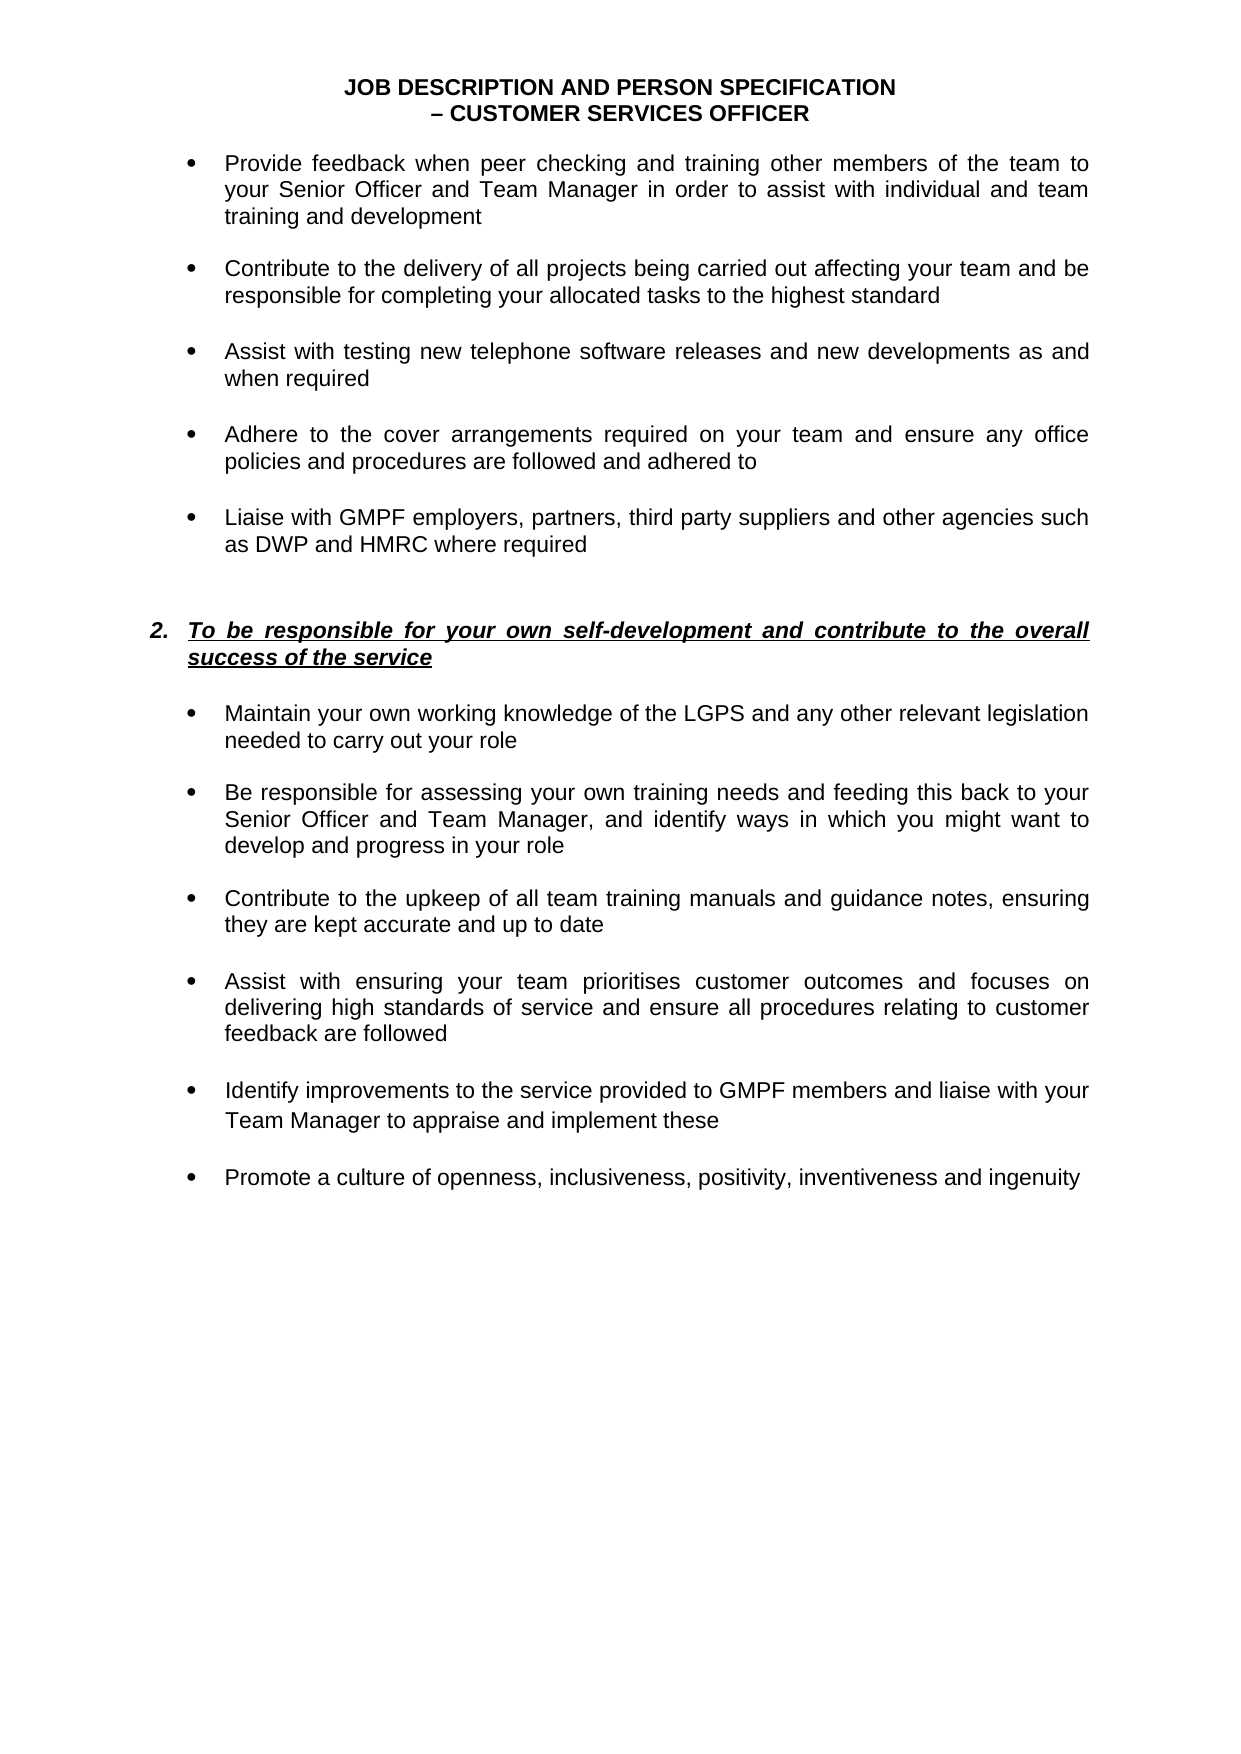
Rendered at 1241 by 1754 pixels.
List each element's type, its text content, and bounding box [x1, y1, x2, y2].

list Promote a culture of openness, inclusiveness, positivity, inventiveness and ingenuity [187, 1164, 1090, 1190]
list Contribute to the upkeep of all team training manuals and guidance notes, ensuring they are kept accurate and up to date [187, 885, 1090, 937]
list Liaise with GMPF employers, partners, third party suppliers and other agencies such as DWP and HMRC where required [187, 504, 1090, 557]
list Be responsible for assessing your own training needs and feeding this back to your Senior Officer and Team Manager, and identify ways in which you might want to develop and progress in your role [187, 779, 1090, 858]
list To be responsible for your own self-development and contribute to the overall success of the service [150, 617, 1090, 670]
list Assist with ensuring your team prioritises customer outcomes and focuses on delivering high standards of service and ensure all procedures relating to customer feedback are followed [187, 968, 1090, 1047]
list Identify improvements to the service provided to GMPF members and liaise with your Team Manager to appraise and implement these [187, 1077, 1090, 1133]
list Contribute to the delivery of all projects being carried out affecting your team and be responsible for completing your allocated tasks to the highest standard [187, 255, 1090, 308]
list Adhere to the cover arrangements required on your team and ensure any office policies and procedures are followed and adhered to [187, 421, 1090, 474]
list Provide feedback when peer checking and training other members of the team to your Senior Officer and Team Manager in order to assist with individual and team training and development [187, 150, 1090, 229]
list Maintain your own working knowledge of the LGPS and any other relevant legislation needed to carry out your role [187, 700, 1090, 753]
list Assist with testing new telephone software releases and new developments as and when required [187, 338, 1090, 391]
